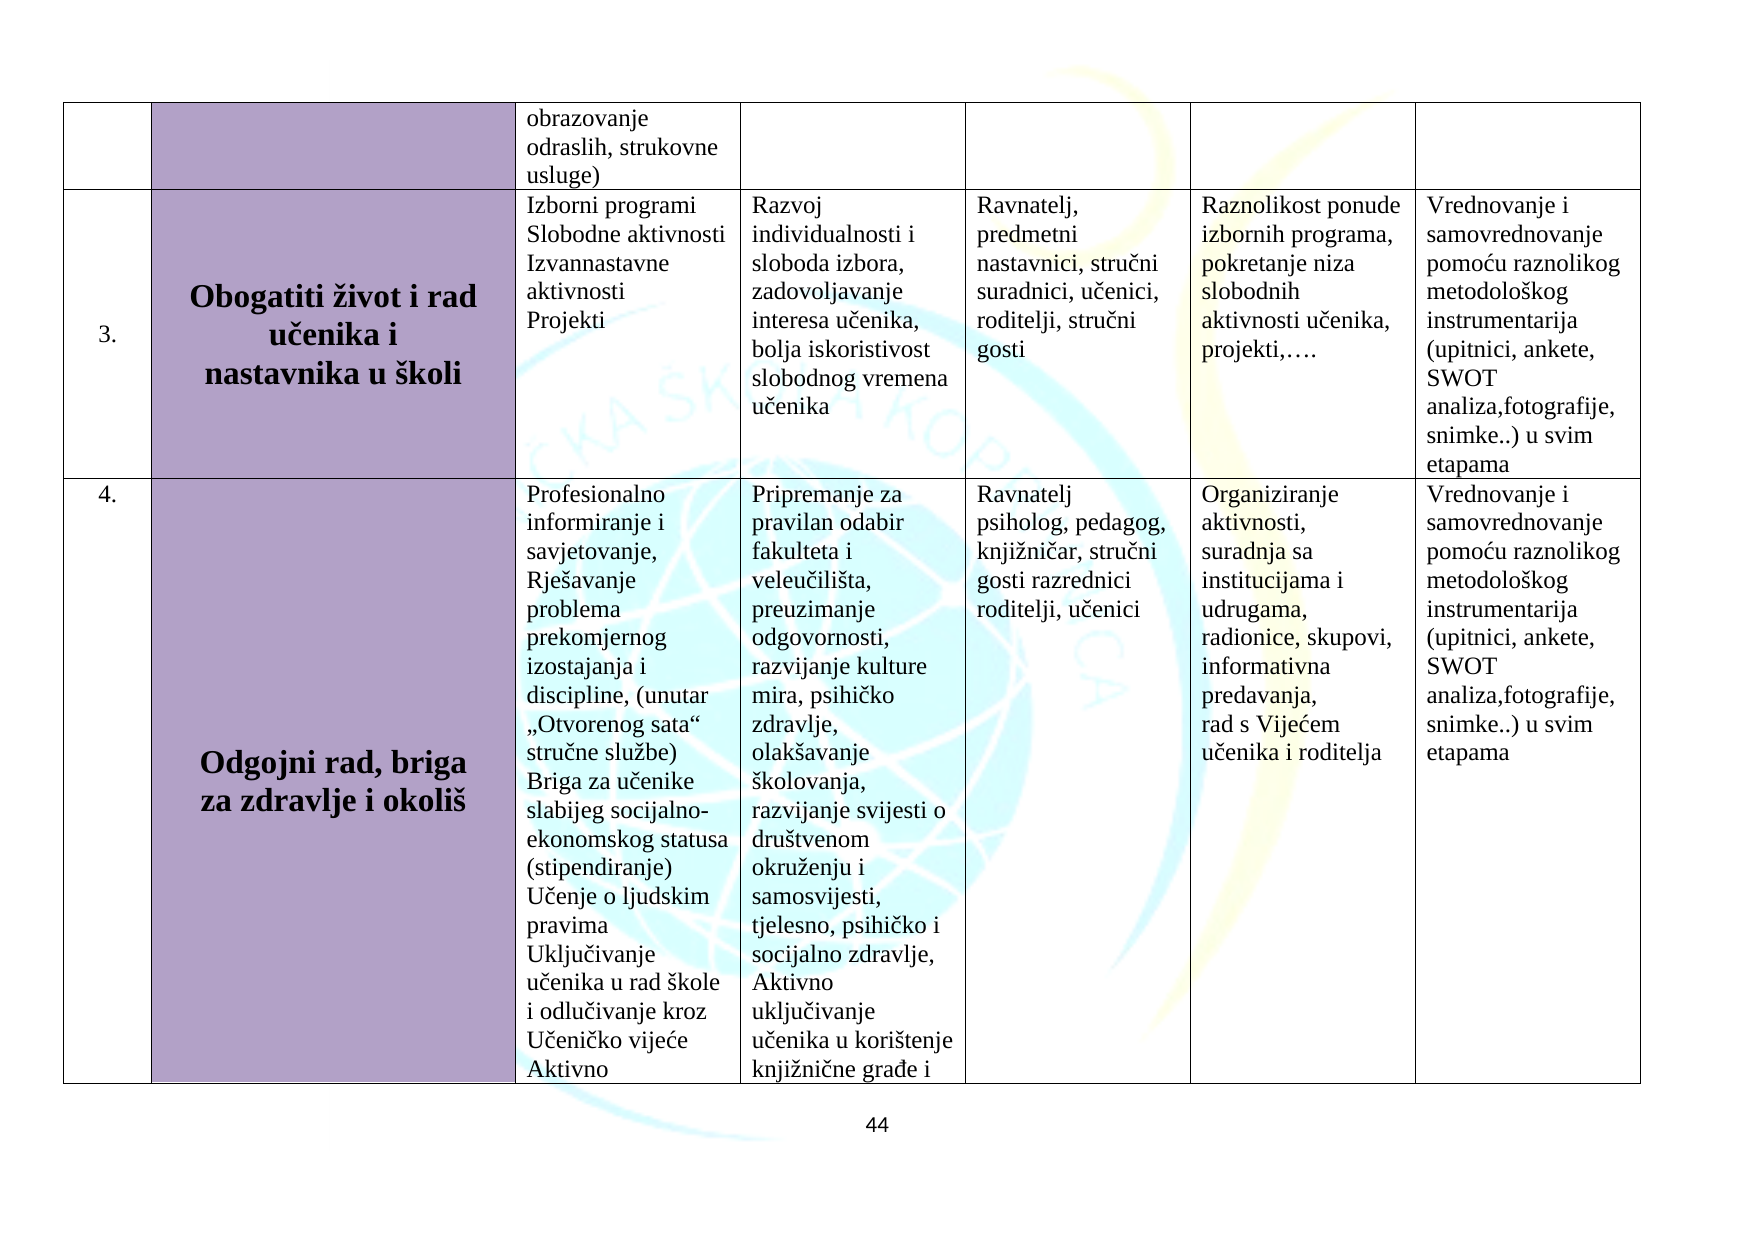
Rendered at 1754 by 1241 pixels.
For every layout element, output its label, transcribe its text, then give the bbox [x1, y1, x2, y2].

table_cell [152, 479, 515, 1082]
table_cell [516, 103, 740, 189]
table_cell Ravnatelj, predmetni nastavnici, stručni suradnici, učenici, roditelji, stručni gosti [966, 190, 1190, 478]
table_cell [741, 103, 965, 189]
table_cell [152, 103, 515, 189]
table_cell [1416, 479, 1640, 1082]
table_cell Izborni programi Slobodne aktivnosti Izvannastavne aktivnosti Projekti [516, 190, 740, 478]
table_cell Vrednovanje i samovrednovanje pomoću raznolikog metodološkog instrumentarija (upitnici, ankete, SWOT analiza,fotografije, snimke..) u svim etapama [1416, 190, 1640, 478]
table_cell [1191, 103, 1415, 189]
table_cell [966, 103, 1190, 189]
table_cell 4. [64, 479, 151, 1082]
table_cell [516, 479, 740, 1082]
table_cell 3. [64, 190, 151, 478]
table_cell Raznolikost ponude izbornih programa, pokretanje niza slobodnih aktivnosti učenika, projekti,…. [1191, 190, 1415, 478]
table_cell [1191, 479, 1415, 1082]
table_cell Razvoj individualnosti i sloboda izbora, zadovoljavanje interesa učenika, bolja iskoristivost slobodnog vremena učenika [741, 190, 965, 478]
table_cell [741, 479, 965, 1082]
table_cell Obogatiti život i rad učenika i nastavnika u školi [152, 190, 515, 478]
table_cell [966, 479, 1190, 1082]
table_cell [1416, 103, 1640, 189]
table_cell 2. [64, 103, 151, 189]
